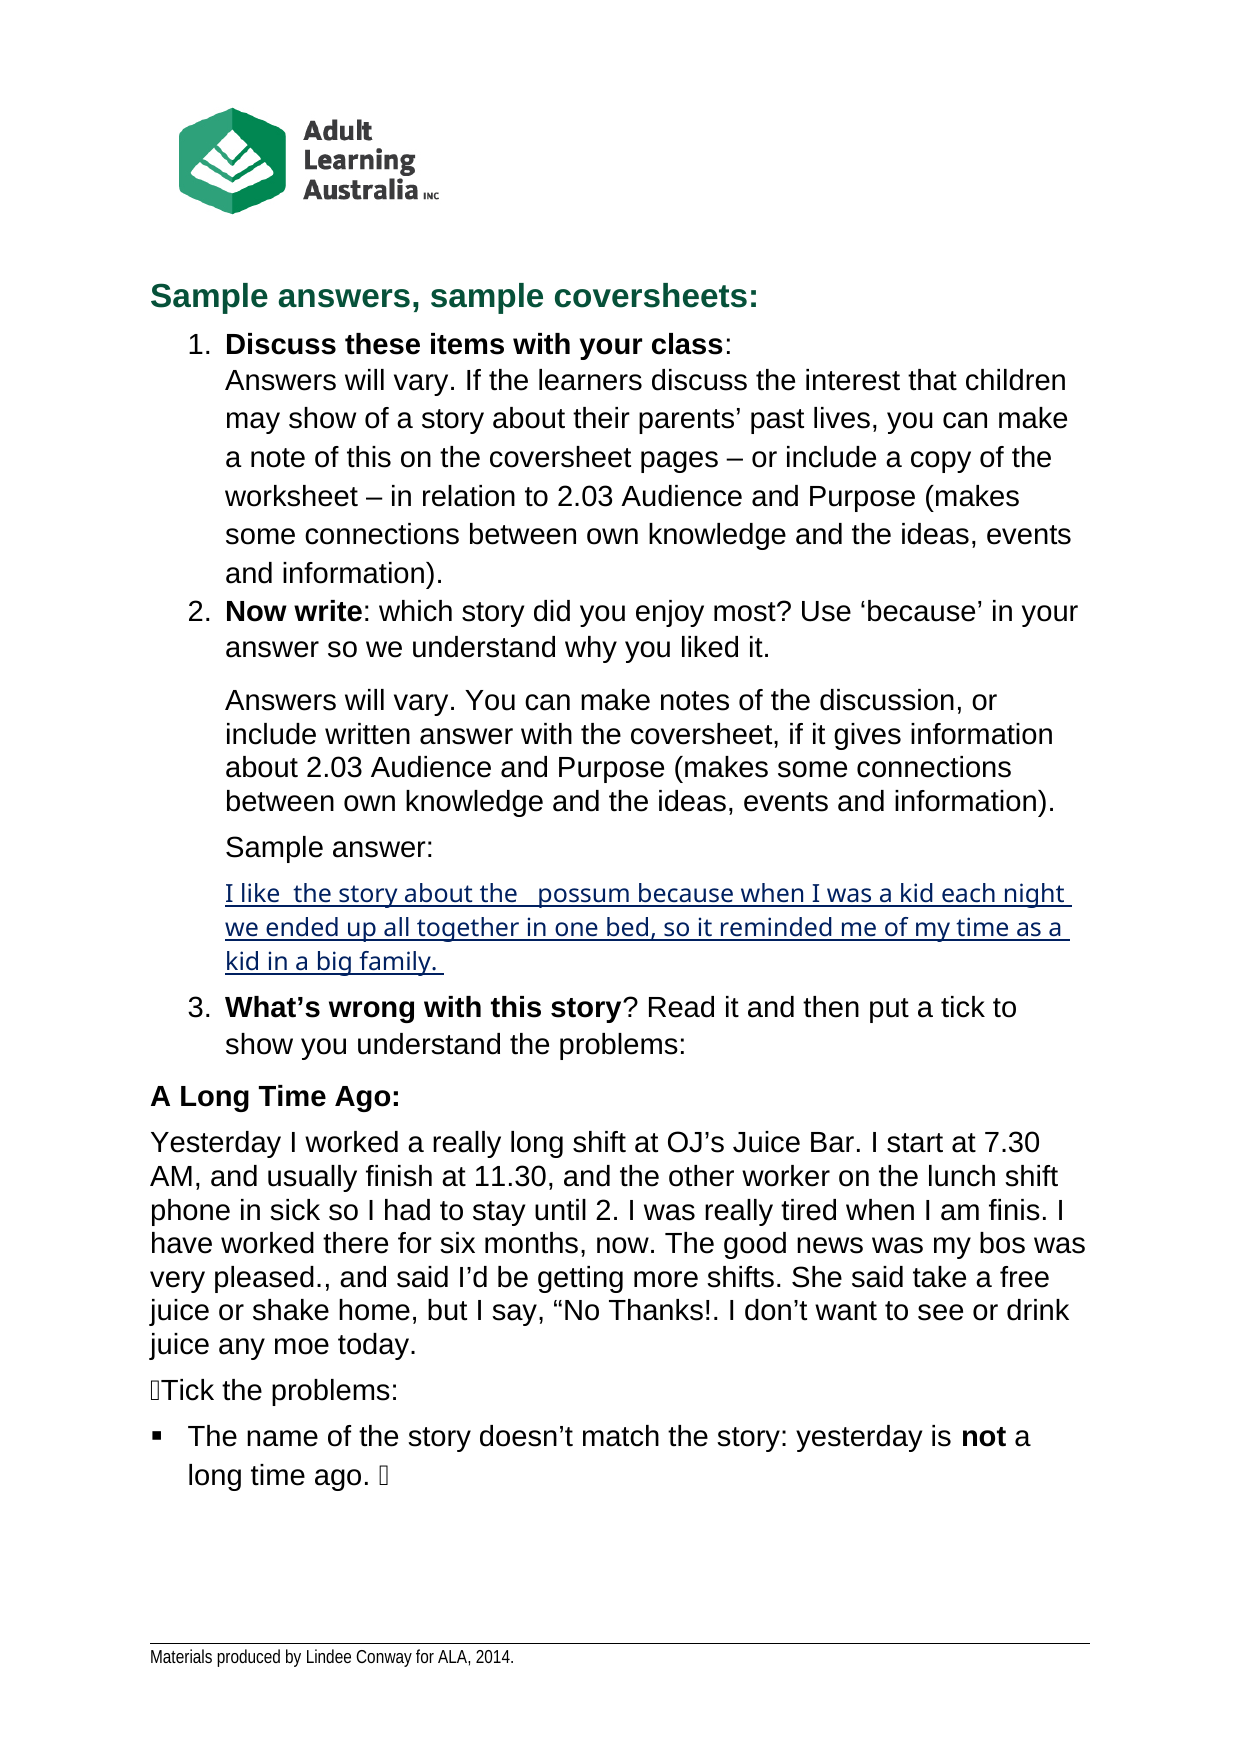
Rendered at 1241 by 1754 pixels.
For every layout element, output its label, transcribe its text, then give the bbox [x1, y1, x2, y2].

list Discuss these items with your class: [187, 327, 1090, 360]
text A Long Time Ago: [150, 1079, 1090, 1113]
list Answers will vary. If the learners discuss the interest that children may show of a story about their parents’ past lives, you can make a note of this on the coversheet pages – or include a copy of the worksheet – in relation to 2.03 Audience and Purpose (makes some connections between own knowledge and the ideas, events and information). [225, 363, 1090, 589]
list The name of the story doesn’t match the story: yesterday is not a long time ago. [150, 1419, 1090, 1492]
text Sample answer: [225, 830, 1090, 863]
list Now write: which story did you enjoy most? Use ‘because’ in your answer so we understand why you liked it. [187, 594, 1090, 664]
subtitle Sample answers, sample coversheets: [150, 276, 1090, 314]
text Yesterday I worked a really long shift at OJ’s Juice Bar. I start at 7.30 AM, and usually finish at 11.30, and the other worker on the lunch shift phone in sick so I had to stay until 2. I was really tired when I am finis. I have worked there for six months, now. The good news was my bos was very pleased., and said I’d be getting more shifts. She said take a free juice or shake home, but I say, “No Thanks!. I don’t want to see or drink juice any moe today. [150, 1126, 1090, 1360]
list What’s wrong with this story? Read it and then put a tick to show you understand the problems: [187, 991, 1090, 1060]
text I like the story about the possum because when I was a kid each night we ended up all together in one bed, so it reminded me of my time as a kid in a big family. [225, 876, 1090, 978]
text Tick the problems: [150, 1373, 1090, 1407]
picture [150, 86, 461, 239]
text Answers will vary. You can make notes of the discussion, or include written answer with the coversheet, if it gives information about 2.03 Audience and Purpose (makes some connections between own knowledge and the ideas, events and information). [225, 683, 1090, 817]
